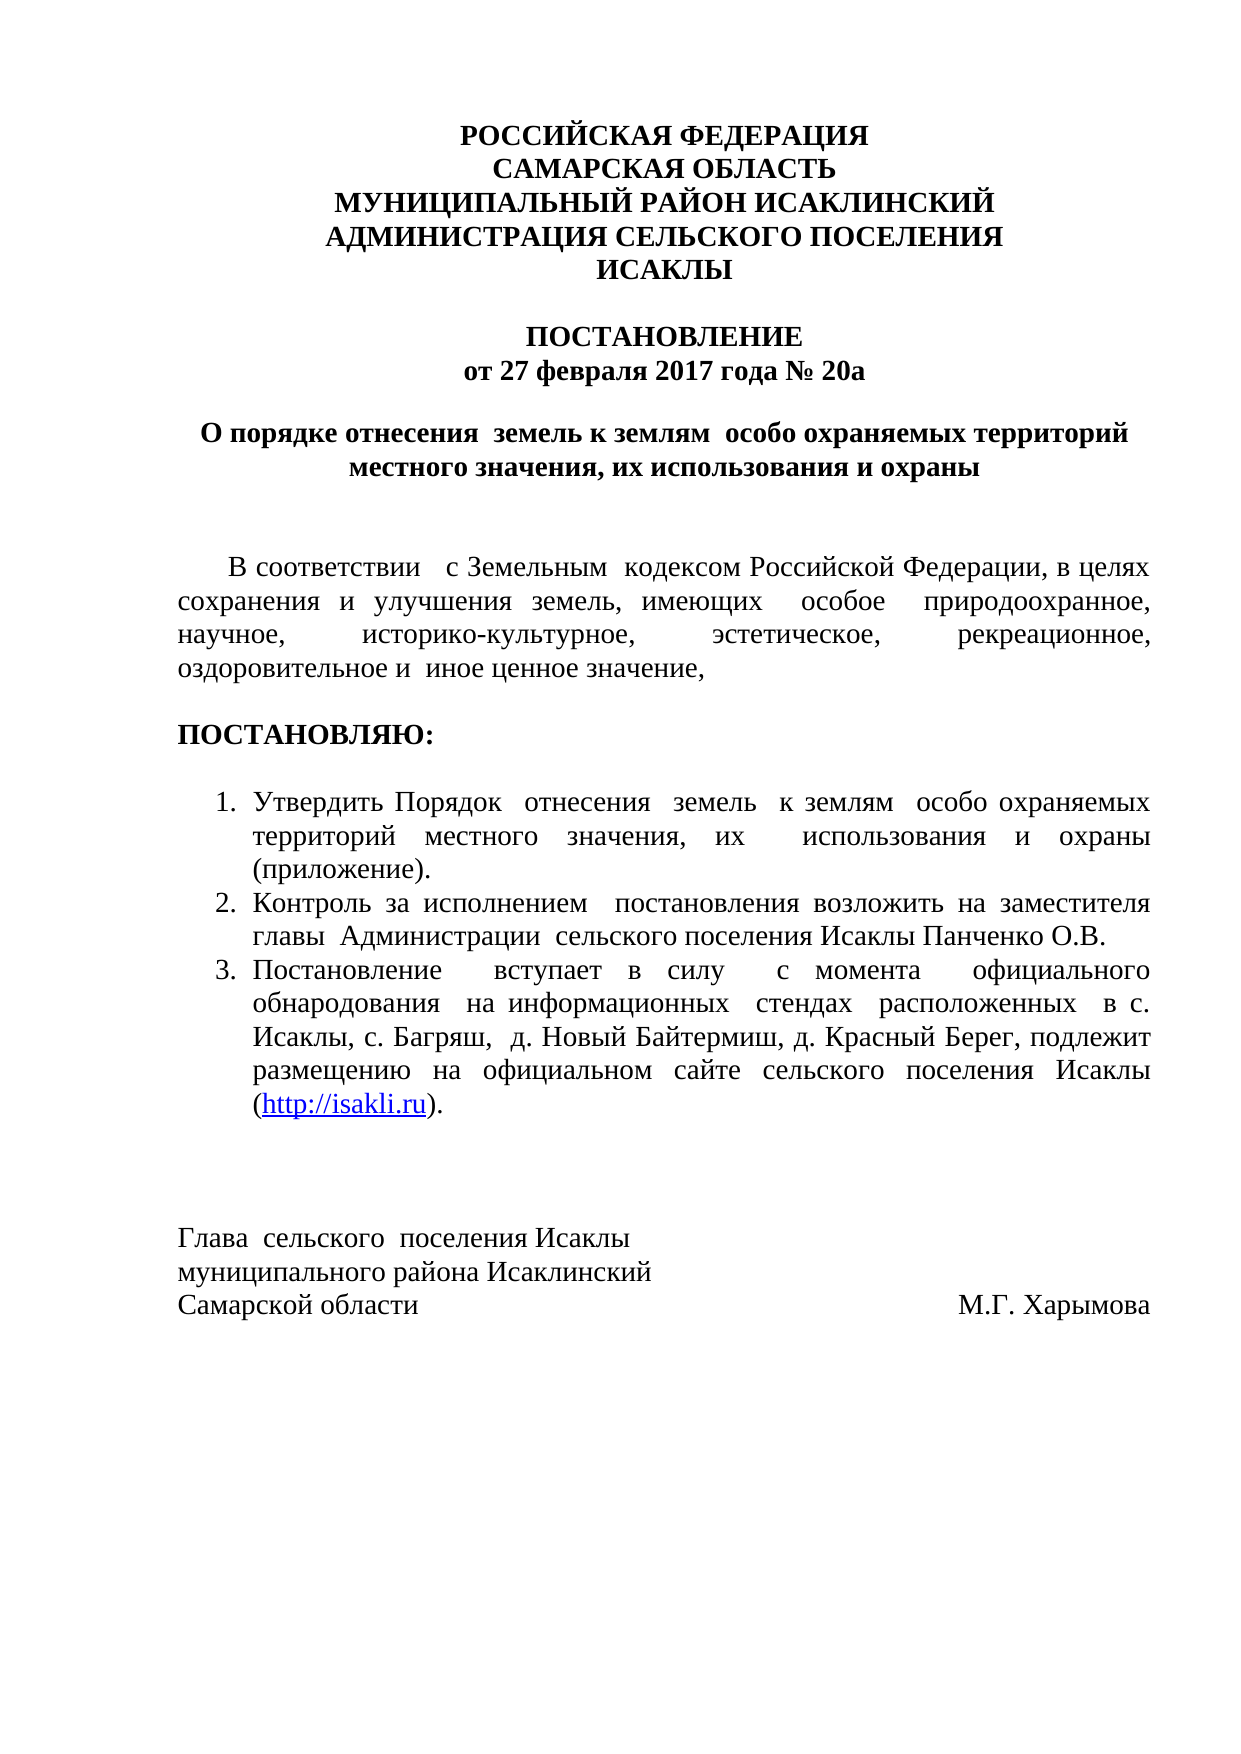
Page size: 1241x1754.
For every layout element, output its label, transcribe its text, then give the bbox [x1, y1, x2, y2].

text АДМИНИСТРАЦИЯ СЕЛЬСКОГО ПОСЕЛЕНИЯ [177, 219, 1152, 252]
text В соответствии с Земельным кодексом Российской Федерации, в целях сохранения и улучшения земель, имеющих особое природоохранное, научное, историко-культурное, эстетическое, рекреационное, оздоровительное и иное ценное значение, [177, 549, 1152, 683]
text муниципального района Исаклинский [177, 1254, 1152, 1287]
text Глава сельского поселения Исаклы [177, 1220, 1152, 1254]
text ПОСТАНОВЛЕНИЕ [177, 319, 1152, 353]
text ПОСТАНОВЛЯЮ: [177, 717, 1152, 751]
text РОССИЙСКАЯ ФЕДЕРАЦИЯ САМАРСКАЯ ОБЛАСТЬ [177, 118, 1152, 185]
text О порядке отнесения земель к землям особо охраняемых территорий местного значения, их использования и охраны [177, 415, 1152, 482]
list Контроль за исполнением постановления возложить на заместителя главы Администрации сельского поселения Исаклы Панченко О.В. [215, 885, 1152, 952]
list Утвердить Порядок отнесения земель к землям особо охраняемых территорий местного значения, их использования и охраны (приложение). [215, 784, 1152, 885]
text Исаклы [177, 252, 1152, 286]
text МУНИЦИПАЛЬНЫЙ РАЙОН Исаклинский [177, 185, 1152, 219]
text Самарской области М.Г. Харымова [177, 1287, 1152, 1321]
list Постановление вступает в силу с момента официального обнародования на информационных стендах расположенных в с. Исаклы, с. Багряш, д. Новый Байтермиш, д. Красный Берег, подлежит размещению на официальном сайте сельского поселения Исаклы (http://isakli.ru). [215, 952, 1152, 1119]
text от 27 февраля 2017 года № 20а [177, 353, 1152, 386]
